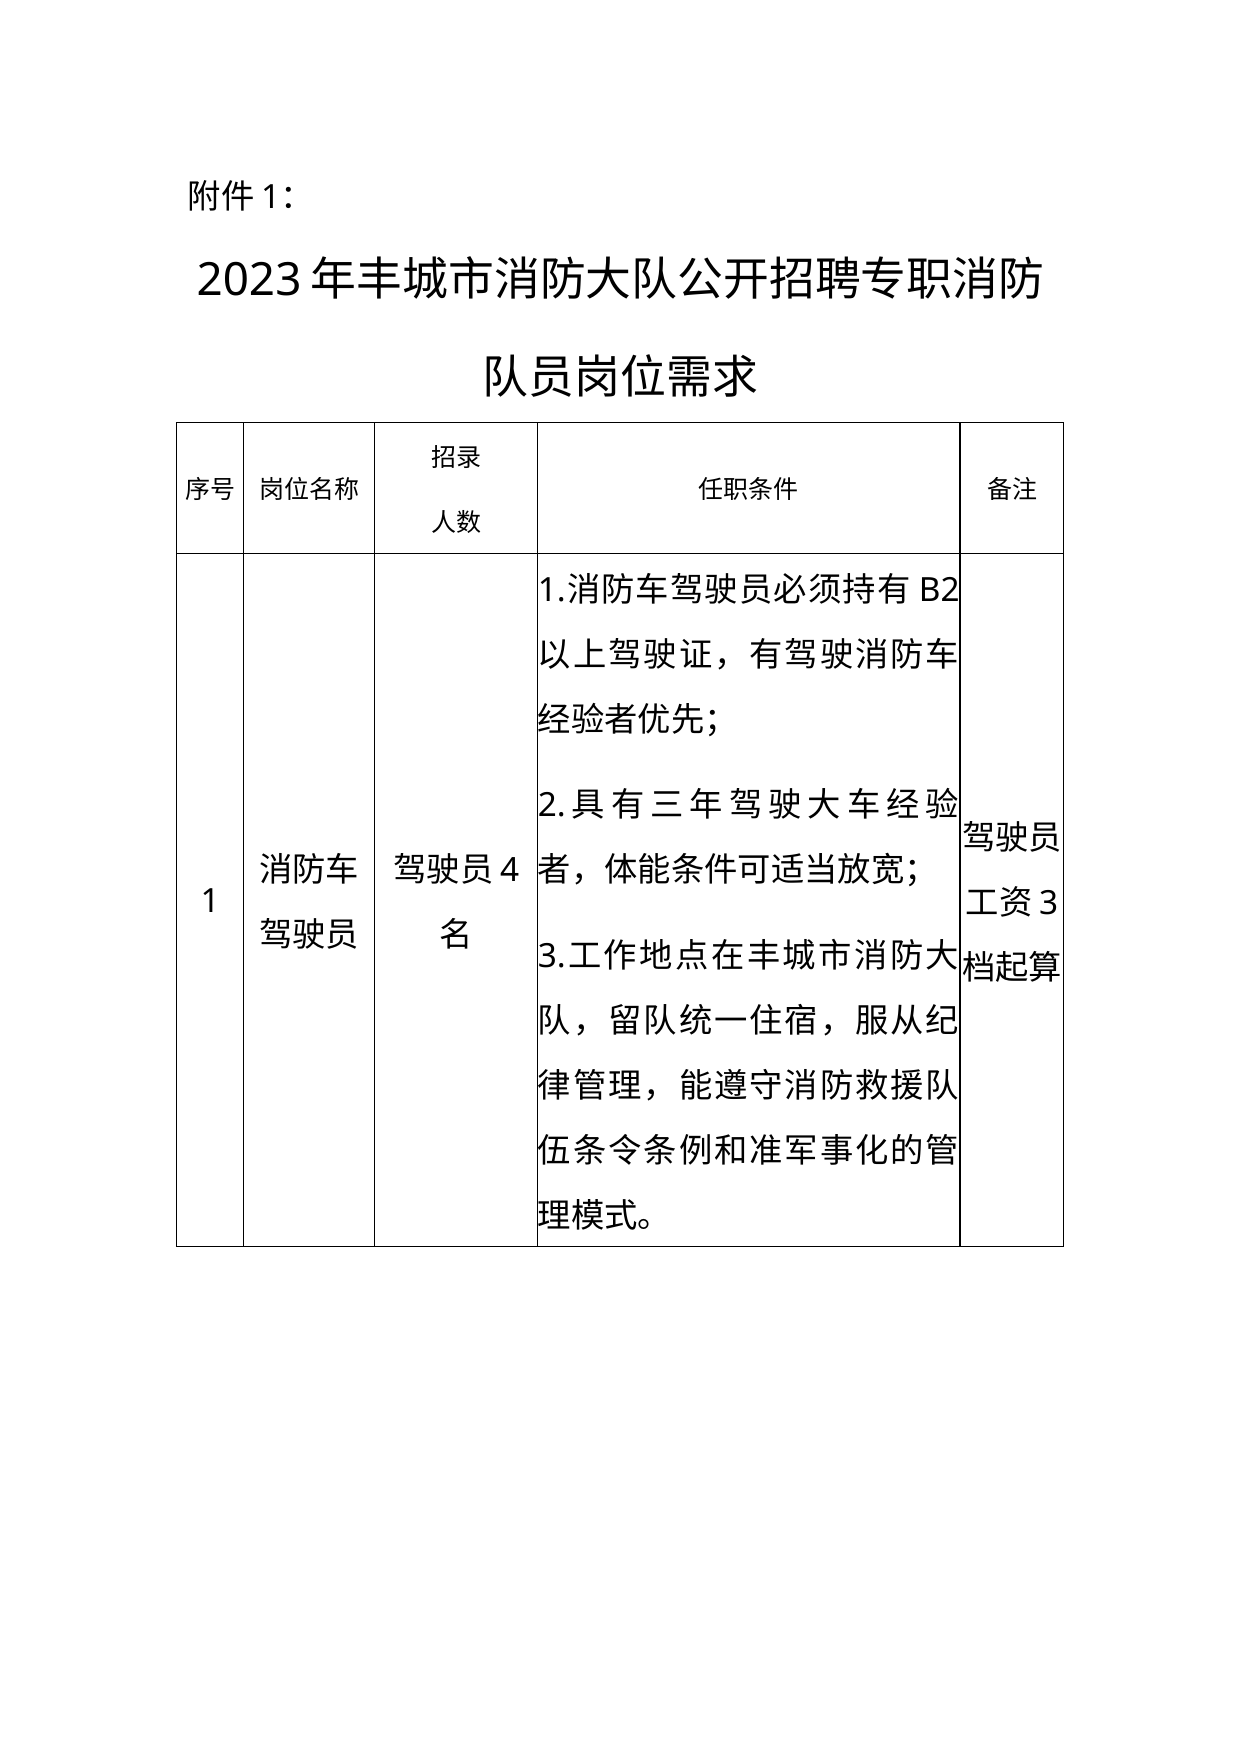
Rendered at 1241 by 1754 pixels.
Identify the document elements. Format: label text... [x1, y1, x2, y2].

table_header 序号 [177, 423, 243, 553]
table_header 备注 [961, 423, 1063, 553]
text 2023年丰城市消防大队公开招聘专职消防队员岗位需求 [187, 227, 1053, 422]
table_cell 驾驶员工资3档起算 [961, 554, 1063, 1246]
table_cell 1 [177, 554, 243, 1246]
table_cell 1.消防车驾驶员必须持有B2以上驾驶证，有驾驶消防车经验者优先； 2.具有三年驾驶大车经验者，体能条件可适当放宽； 3.工作地点在丰城市消防大队，留队统一住宿，服从纪律管理，能遵守消防救援队伍条令条例和准军事化的管理模式。 [538, 554, 959, 1246]
table_cell 消防车驾驶员 [244, 554, 374, 1246]
text 附件1： [187, 162, 1053, 227]
table_header 招录 人数 [375, 423, 537, 553]
table_header 任职条件 [538, 423, 959, 553]
table_header 岗位名称 [244, 423, 374, 553]
table_cell 驾驶员4名 [375, 554, 537, 1246]
